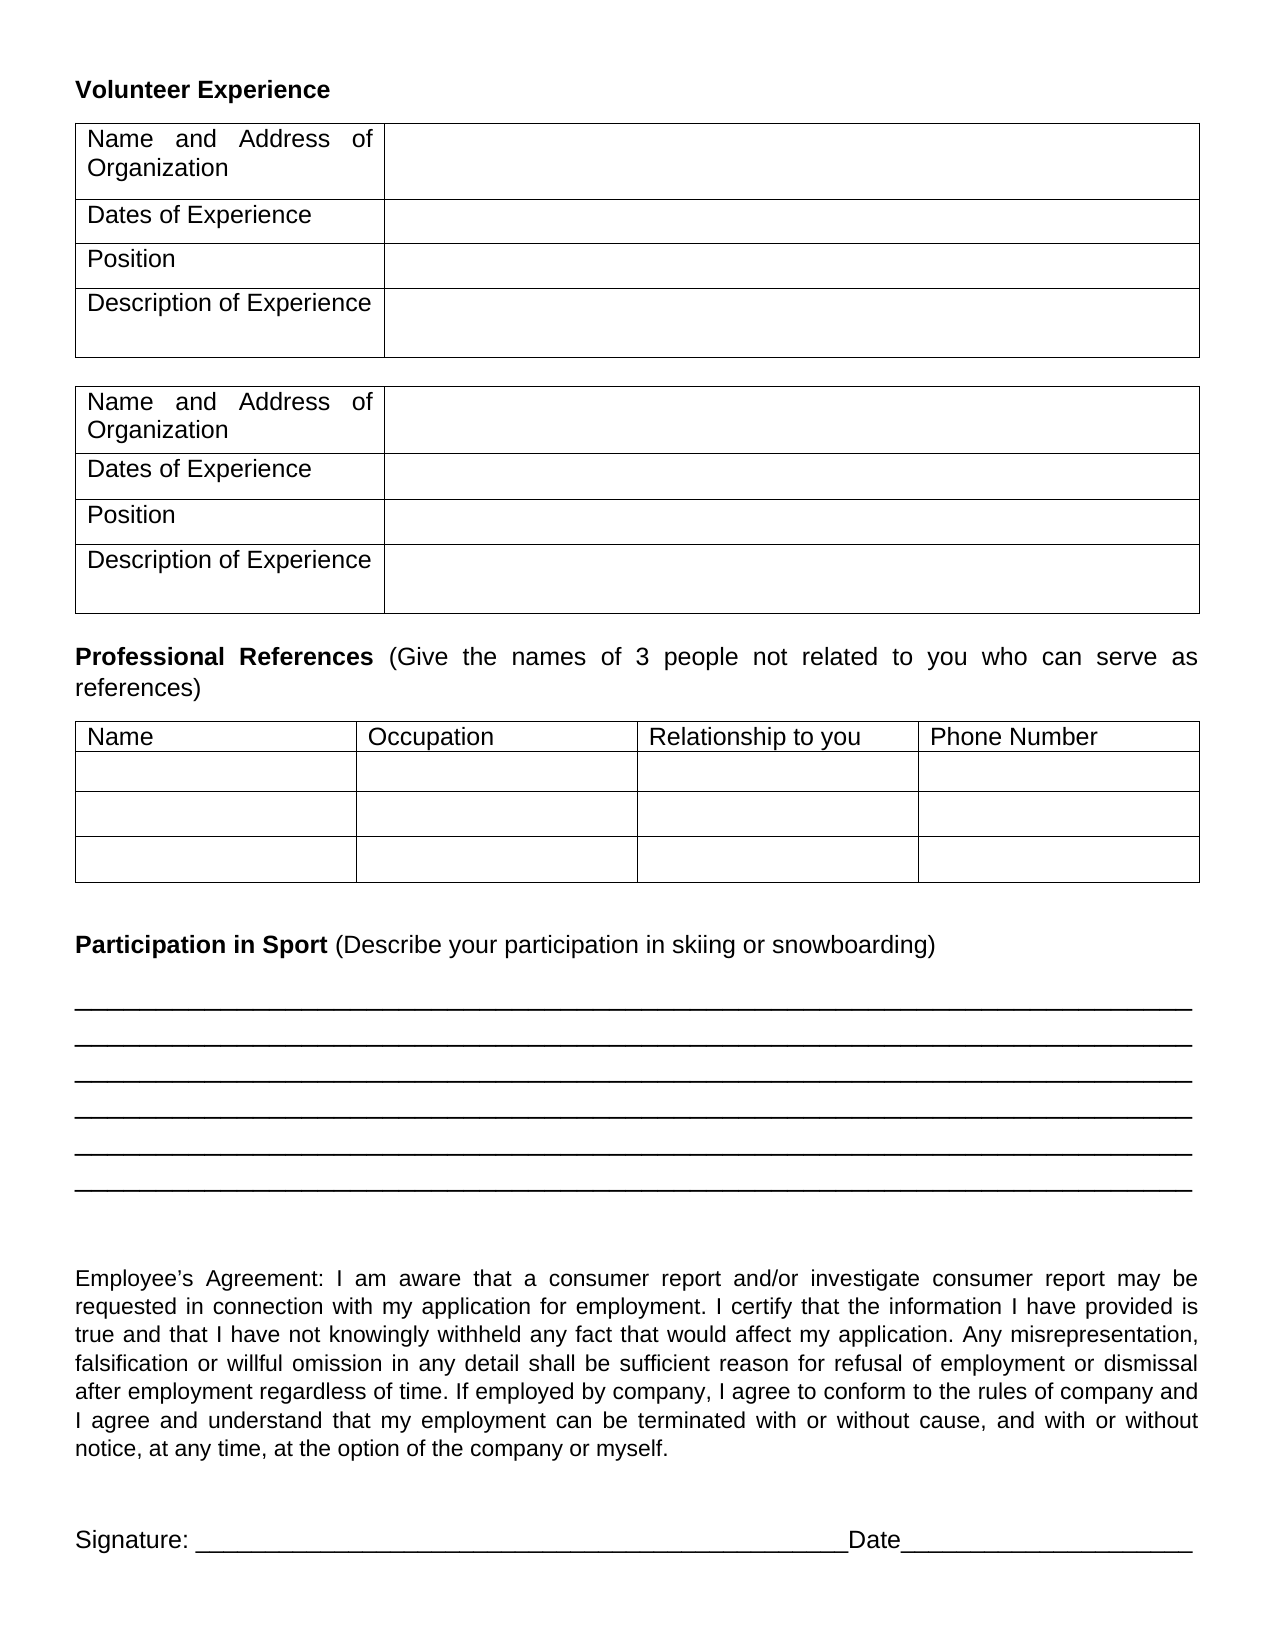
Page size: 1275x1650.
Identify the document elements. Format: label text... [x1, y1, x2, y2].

text Professional References (Give the names of 3 people not related to you who can serve as references) [75, 642, 1200, 702]
text Signature: _______________________________________________Date_____________________ [75, 1525, 1200, 1554]
table_header Name and Address of Organization [76, 387, 384, 453]
table_cell Dates of Experience [76, 200, 384, 242]
table_header [385, 124, 1199, 198]
table_cell [357, 752, 637, 791]
table_cell Dates of Experience [76, 454, 384, 499]
text ______________________________________________________________________________________________________________________________________________________________________________________________________________________________________________________________________________________________________________________________________________________________________________________________________________________________ [75, 978, 1200, 1192]
table_cell Description of Experience [76, 545, 384, 613]
text Employee’s Agreement: I am aware that a consumer report and/or investigate consumer report may be requested in connection with my application for employment. I certify that the information I have provided is true and that I have not knowingly withheld any fact that would affect my application. Any misrepresentation, falsification or willful omission in any detail shall be sufficient reason for refusal of employment or dismissal after employment regardless of time. If employed by company, I agree to conform to the rules of company and I agree and understand that my employment can be terminated with or without cause, and with or without notice, at any time, at the option of the company or myself. [75, 1264, 1200, 1461]
table_cell [385, 289, 1199, 357]
table_cell [385, 500, 1199, 544]
table_cell [919, 837, 1199, 882]
table_header Name and Address of Organization [76, 124, 384, 198]
table_cell Position [76, 244, 384, 287]
table_header Occupation [357, 722, 637, 751]
table_header Name [76, 722, 356, 751]
table_cell [919, 792, 1199, 836]
table_cell [357, 792, 637, 836]
table_cell [385, 454, 1199, 499]
table_cell [638, 792, 918, 836]
table_cell [638, 837, 918, 882]
table_cell [76, 752, 356, 791]
table_cell Description of Experience [76, 289, 384, 357]
text Participation in Sport (Describe your participation in skiing or snowboarding) [75, 930, 1200, 959]
table_header [385, 387, 1199, 453]
table_cell [357, 837, 637, 882]
table_cell [638, 752, 918, 791]
text Volunteer Experience [75, 75, 1200, 104]
table_cell [76, 792, 356, 836]
table_header Relationship to you [638, 722, 918, 751]
table_cell [919, 752, 1199, 791]
table_cell [76, 837, 356, 882]
table_cell Position [76, 500, 384, 544]
table_cell [385, 200, 1199, 242]
table_header Phone Number [919, 722, 1199, 751]
table_cell [385, 545, 1199, 613]
table_cell [385, 244, 1199, 287]
